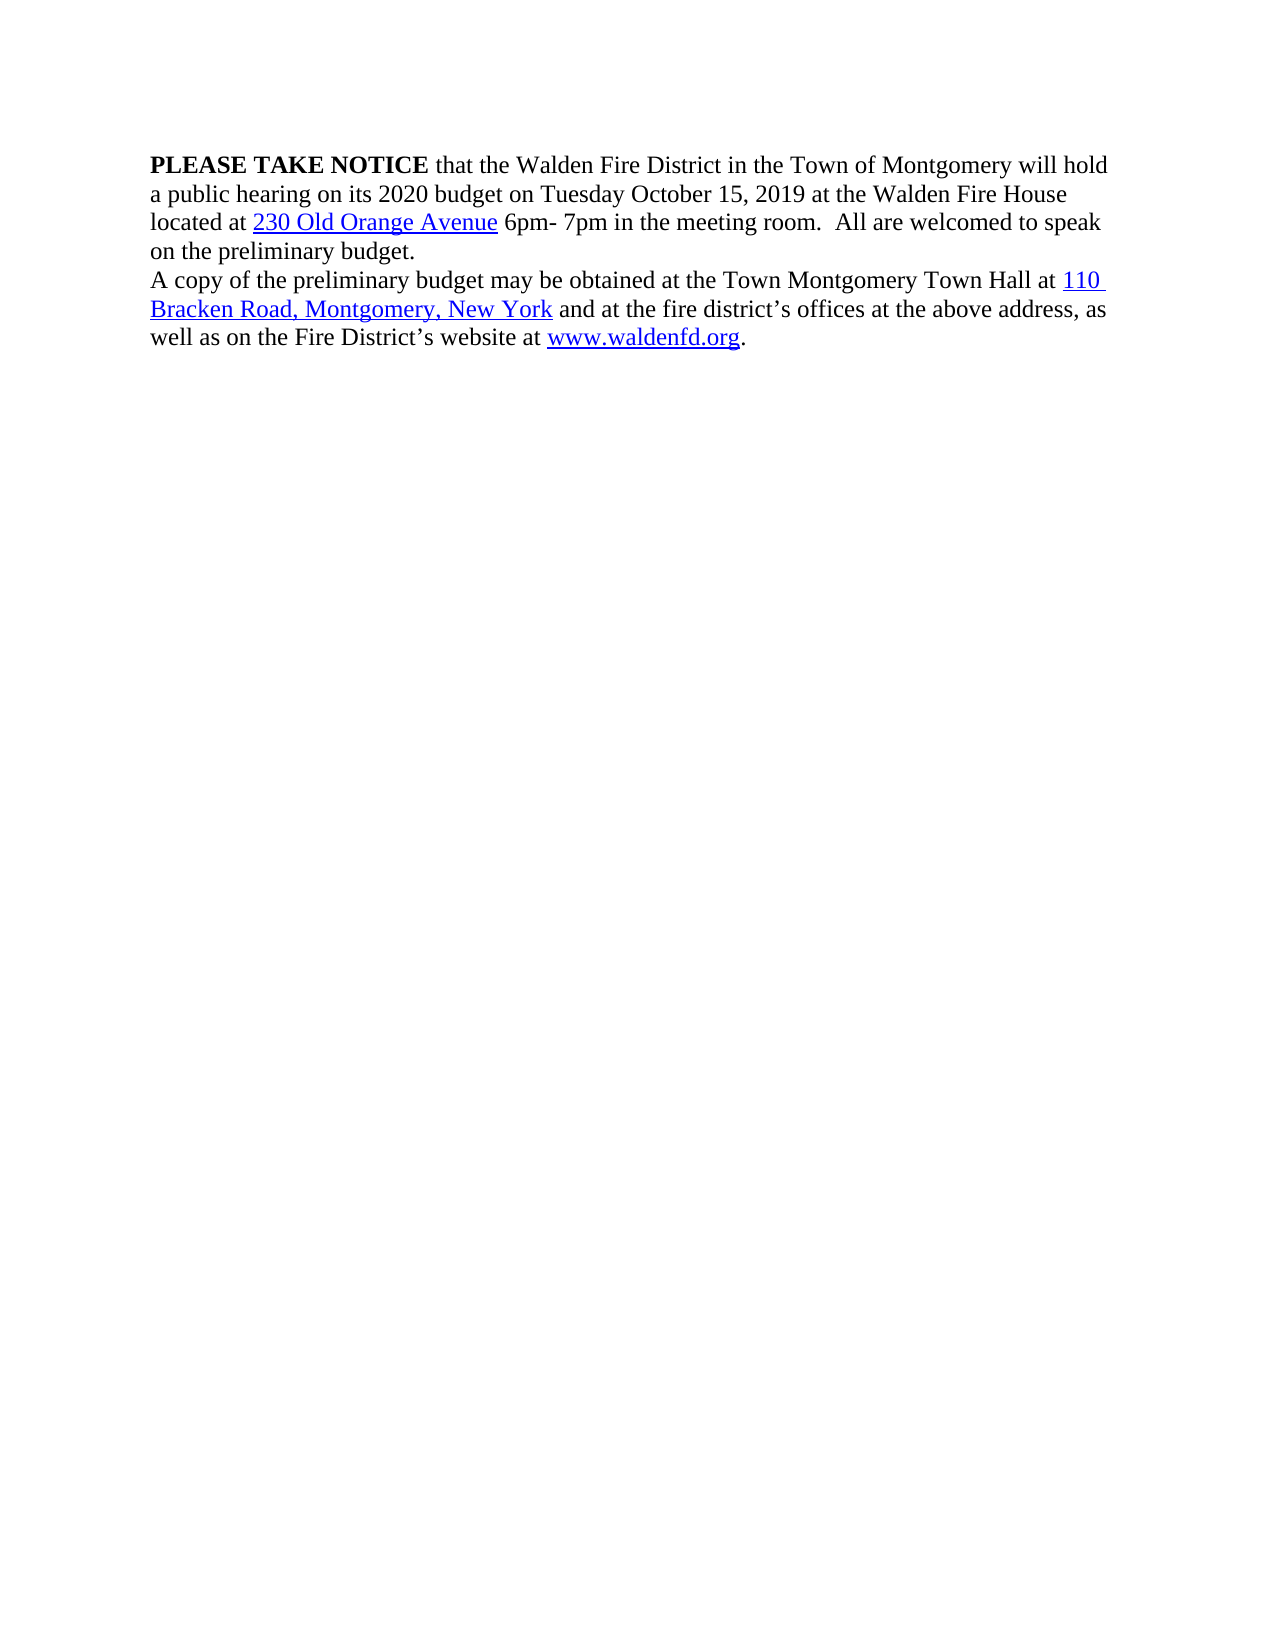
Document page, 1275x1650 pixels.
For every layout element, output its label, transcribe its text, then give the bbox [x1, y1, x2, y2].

text A copy of the preliminary budget may be obtained at the Town Montgomery Town Hall at 110 Bracken Road, Montgomery, New York and at the fire district’s offices at the above address, as well as on the Fire District’s website at www.waldenfd.org. [150, 265, 1125, 351]
text PLEASE TAKE NOTICE that the Walden Fire District in the Town of Montgomery will hold a public hearing on its 2020 budget on Tuesday October 15, 2019 at the Walden Fire House located at 230 Old Orange Avenue 6pm- 7pm in the meeting room. All are welcomed to speak on the preliminary budget. [150, 150, 1125, 265]
